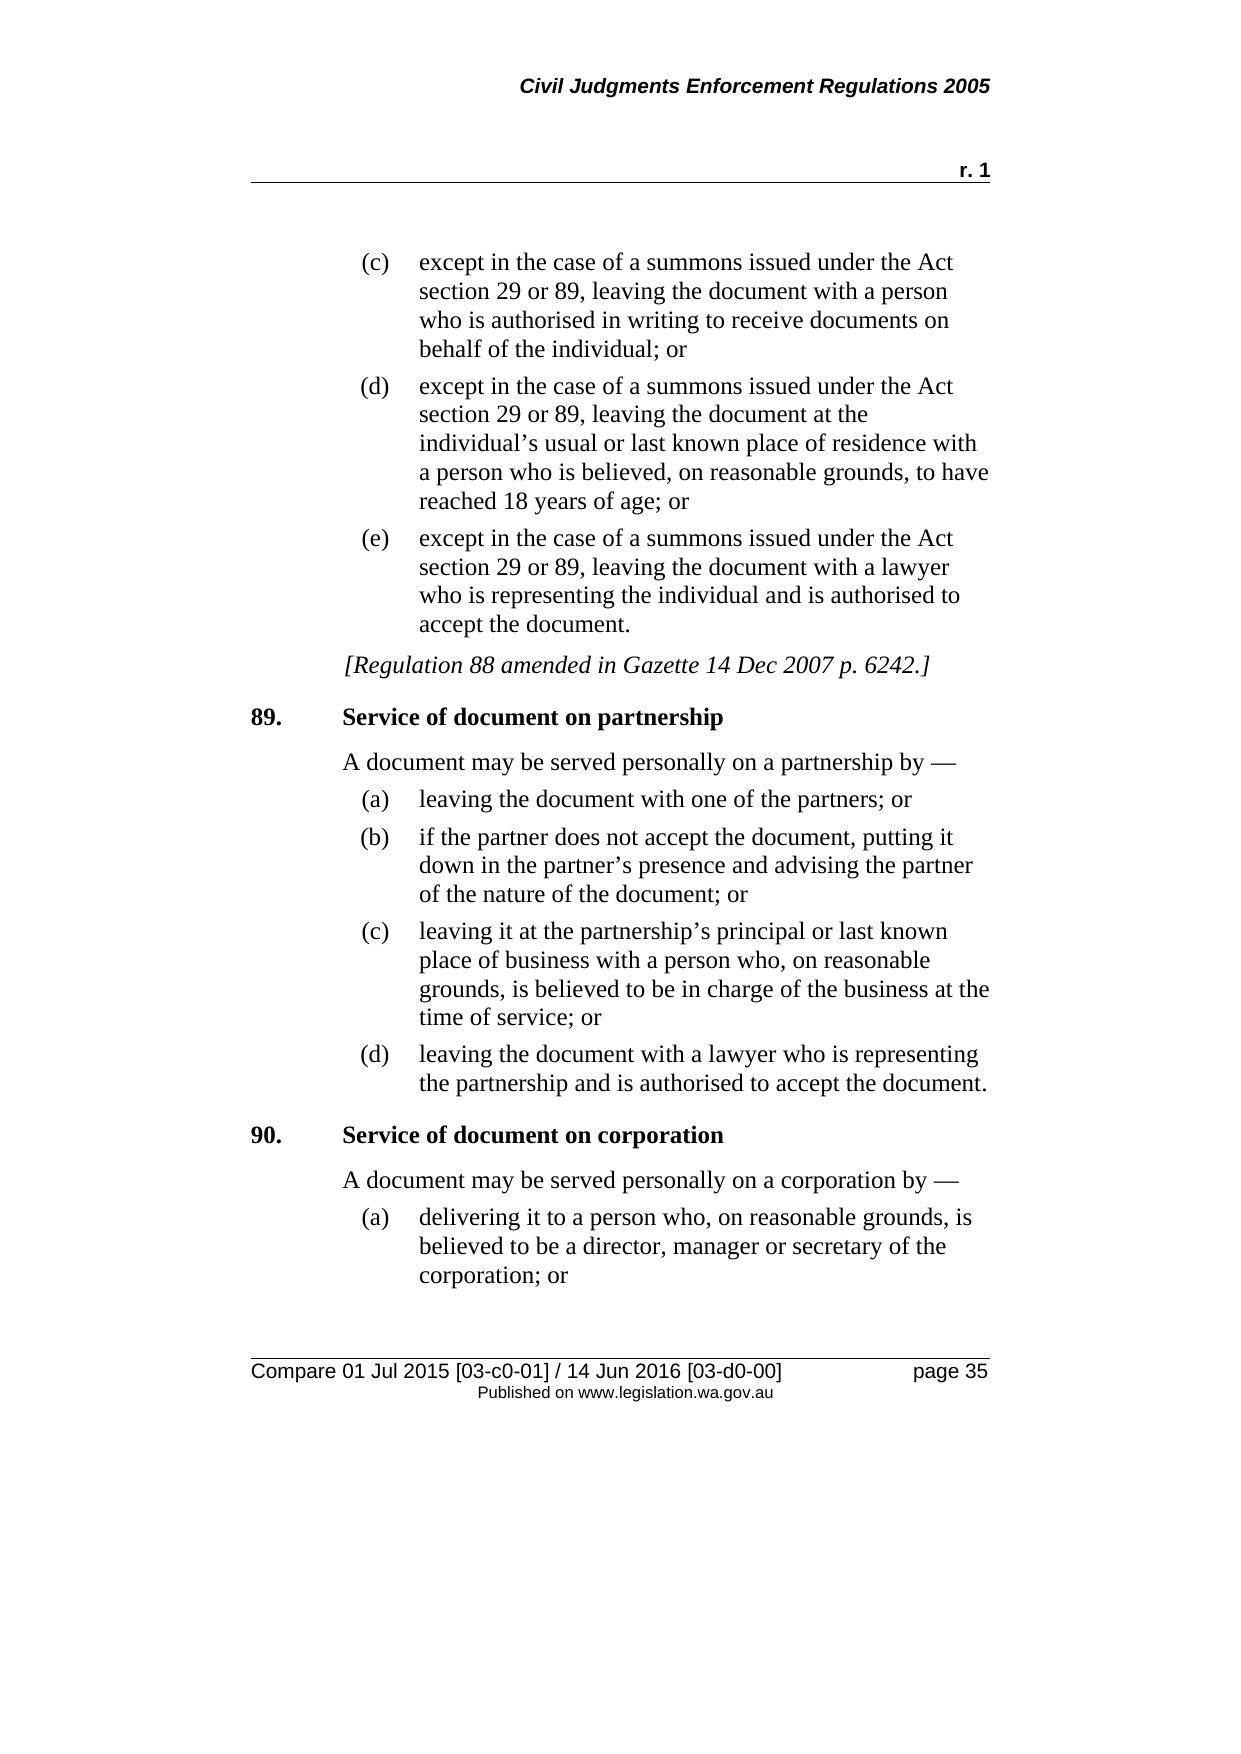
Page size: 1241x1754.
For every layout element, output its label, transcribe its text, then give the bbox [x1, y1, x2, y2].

text (c) except in the case of a summons issued under the Act section 29 or 89, leaving the document with a person who is authorised in writing to receive documents on behalf of the individual; or [251, 247, 990, 362]
text [Regulation 88 amended in Gazette 14 Dec 2007 p. 6242.] [251, 650, 990, 679]
text (a) delivering it to a person who, on reasonable grounds, is believed to be a director, manager or secretary of the corporation; or [251, 1202, 990, 1289]
text (c) leaving it at the partnership’s principal or last known place of business with a person who, on reasonable grounds, is believed to be in charge of the business at the time of service; or [251, 916, 990, 1031]
text (e) except in the case of a summons issued under the Act section 29 or 89, leaving the document with a lawyer who is representing the individual and is authorised to accept the document. [251, 523, 990, 638]
text (d) leaving the document with a lawyer who is representing the partnership and is authorised to accept the document. [251, 1039, 990, 1097]
subtitle 90. Service of document on corporation [251, 1120, 990, 1149]
subtitle 89. Service of document on partnership [251, 702, 990, 731]
text (a) leaving the document with one of the partners; or [251, 784, 990, 813]
text A document may be served personally on a corporation by — [251, 1165, 990, 1194]
text A document may be served personally on a partnership by — [251, 747, 990, 776]
text (d) except in the case of a summons issued under the Act section 29 or 89, leaving the document at the individual’s usual or last known place of residence with a person who is believed, on reasonable grounds, to have reached 18 years of age; or [251, 371, 990, 514]
text (b) if the partner does not accept the document, putting it down in the partner’s presence and advising the partner of the nature of the document; or [251, 822, 990, 908]
